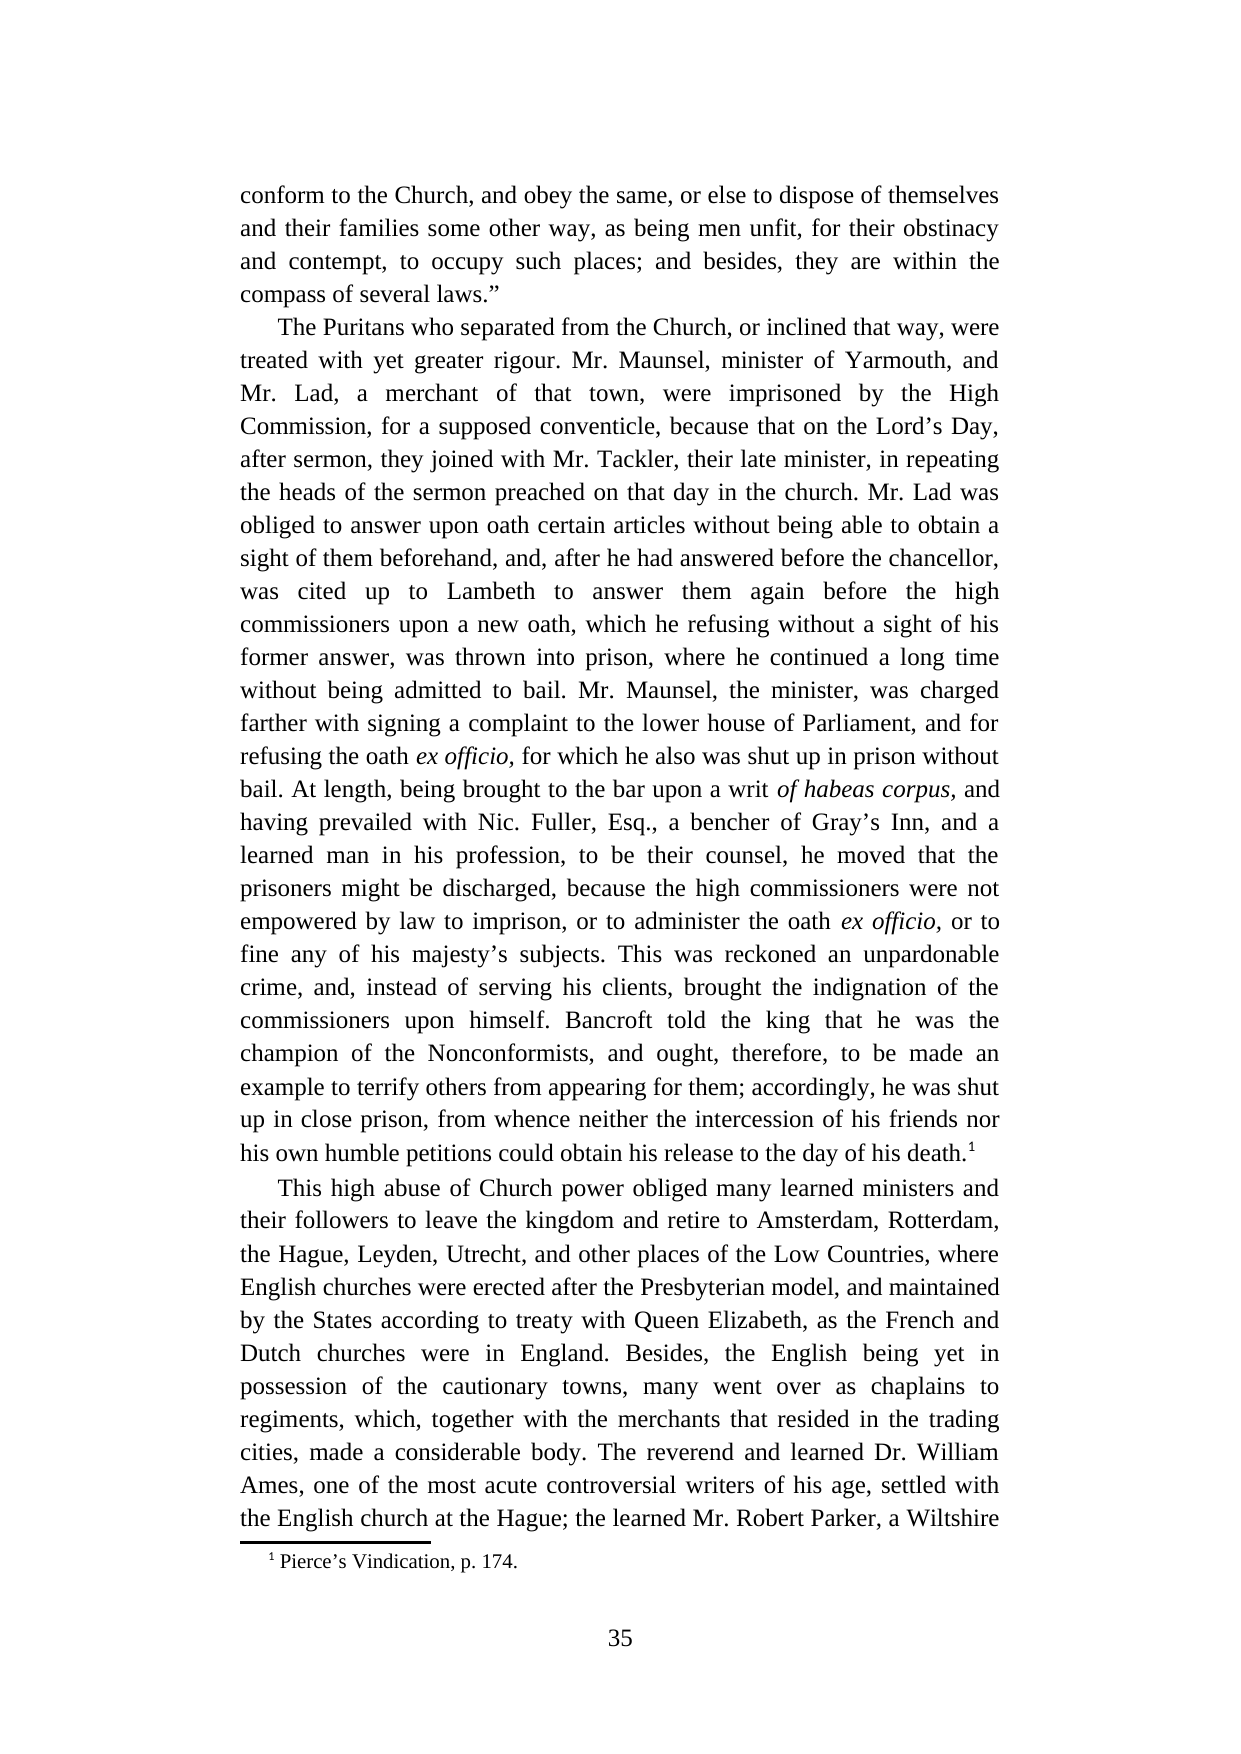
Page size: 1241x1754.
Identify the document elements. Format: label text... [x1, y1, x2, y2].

text The Puritans who separated from the Church, or inclined that way, were treated with yet greater rigour. Mr. Maunsel, minister of Yarmouth, and Mr. Lad, a merchant of that town, were imprisoned by the High Commission, for a supposed conventicle, because that on the Lord’s Day, after sermon, they joined with Mr. Tackler, their late minister, in repeating the heads of the sermon preached on that day in the church. Mr. Lad was obliged to answer upon oath certain articles without being able to obtain a sight of them beforehand, and, after he had answered before the chancellor, was cited up to Lambeth to answer them again before the high commissioners upon a new oath, which he refusing without a sight of his former answer, was thrown into prison, where he continued a long time without being admitted to bail. Mr. Maunsel, the minister, was charged farther with signing a complaint to the lower house of Parliament, and for refusing the oath ex officio, for which he also was shut up in prison without bail. At length, being brought to the bar upon a writ of habeas corpus, and having prevailed with Nic. Fuller, Esq., a bencher of Gray’s Inn, and a learned man in his profession, to be their counsel, he moved that the prisoners might be discharged, because the high commissioners were not empowered by law to imprison, or to administer the oath ex officio, or to fine any of his majesty’s subjects. This was reckoned an unpardonable crime, and, instead of serving his clients, brought the indignation of the commissioners upon himself. Bancroft told the king that he was the champion of the Nonconformists, and ought, therefore, to be made an example to terrify others from appearing for them; accordingly, he was shut up in close prison, from whence neither the intercession of his friends nor his own humble petitions could obtain his release to the day of his death. [240, 312, 1000, 1168]
text Bancroft, in a letter to his brethren the bishops, dated December 18, 1604, gives the following directions: “As to such ministers as are not already placed in the Church, the thirty-sixth and thirty-seventh canons are to be observed; and none are to be admitted to execute any ecclesiastical function without subscription. Such as are already placed in the Church are of two sorts: 1. Some promise conformity, but are unwilling to subscribe again. Of these, forasmuch as the near affinity between conformity and subscription gives apparent hopes that, being men of sincerity, they will in a short time frame themselves to a more constant course, and subscribe to that again, which by their practice they testify not to be repugnant to the Word of God, your lordship may (an act remaining upon record of such their offer and promise) respite their subscription for some short time. 2. Others, in their obstinacy, will yield neither to subscription nor promise of conformity; these are either stipendiary curates, or stipendiary lecturers, or men beneficed; the first two are to be silenced, and the third deprived.” He adds, “that the king’s proclamation of July 16, 1604, admonishes them to conform to the Church, and obey the same, or else to dispose of themselves and their families some other way, as being men unfit, for their obstinacy and contempt, to occupy such places; and besides, they are within the compass of several laws.” [240, 180, 1000, 308]
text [240, 1173, 1000, 1532]
